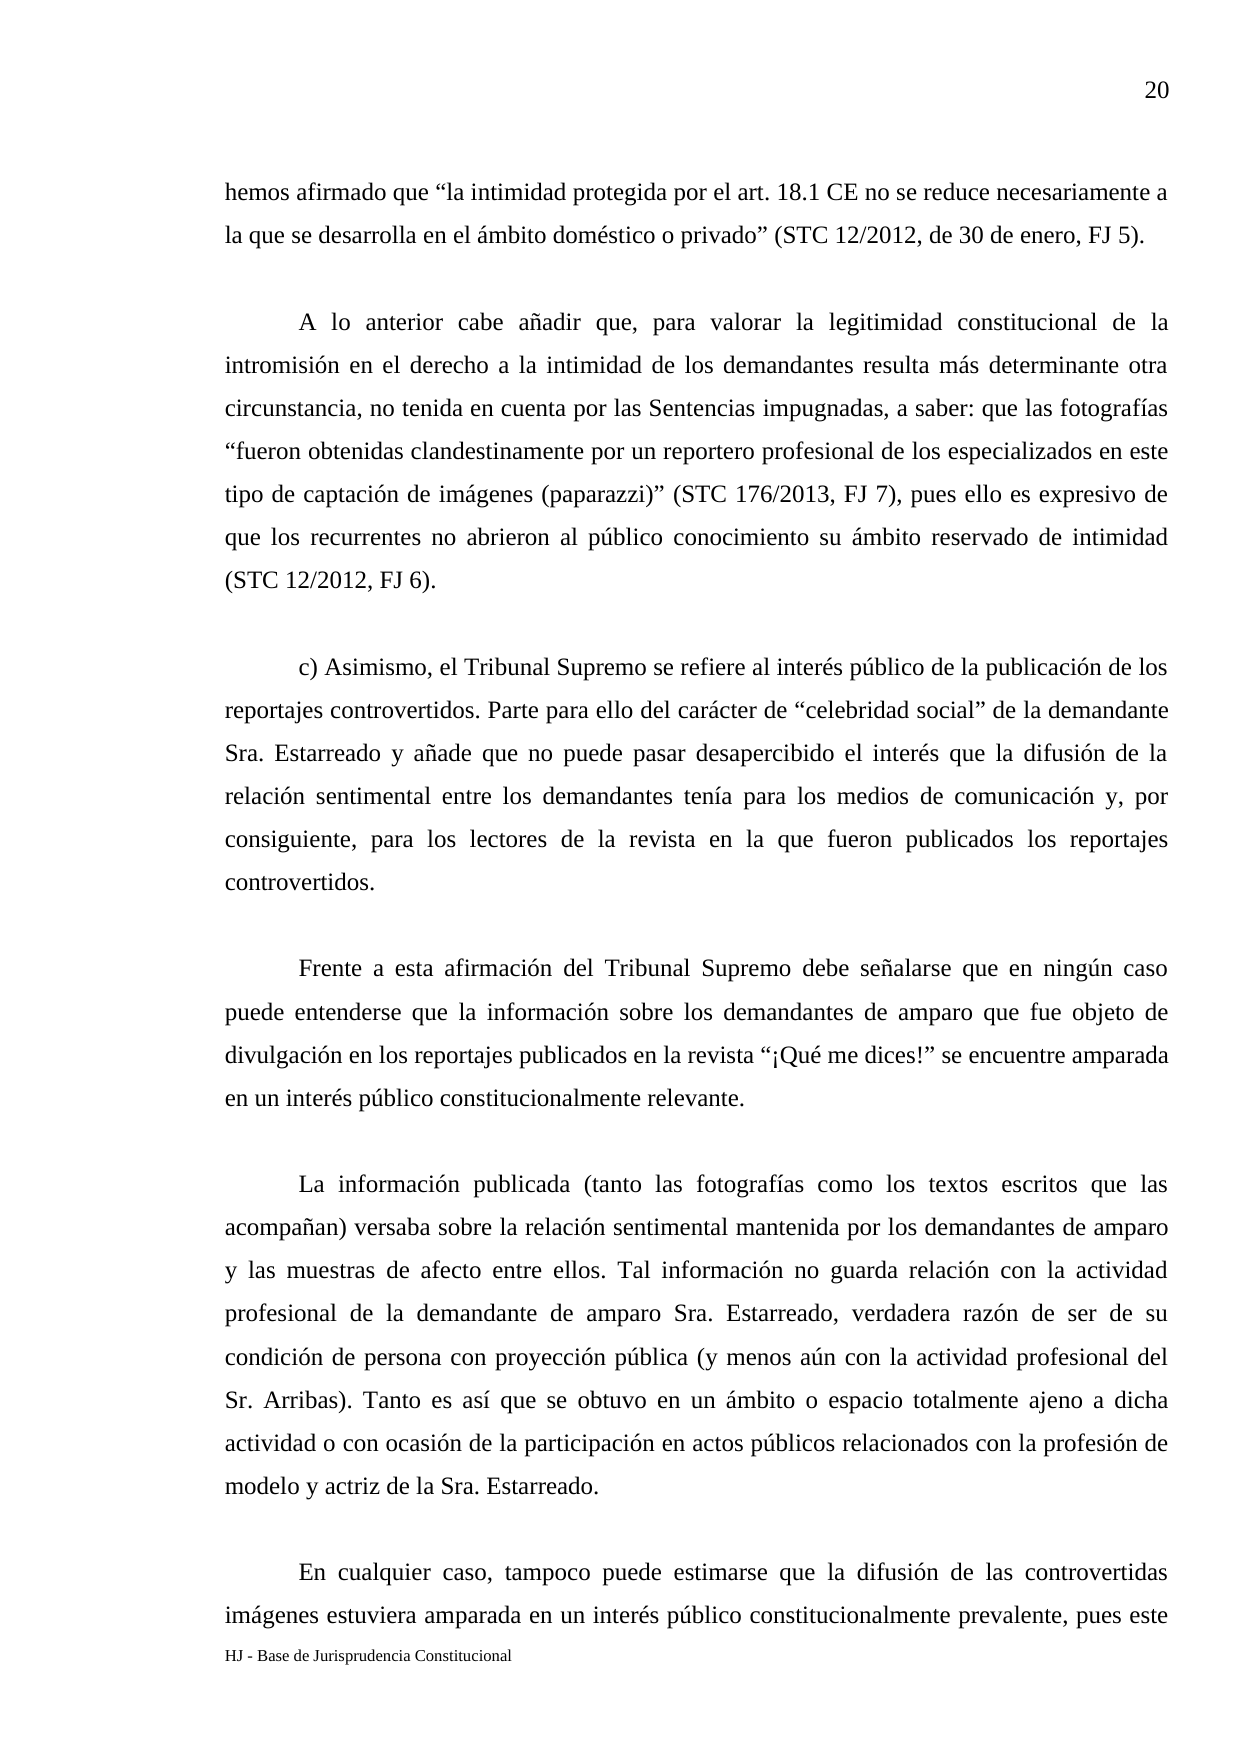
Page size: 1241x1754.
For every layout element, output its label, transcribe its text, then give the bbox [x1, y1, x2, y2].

text c) Asimismo, el Tribunal Supremo se refiere al interés público de la publicación de los reportajes controvertidos. Parte para ello del carácter de “celebridad social” de la demandante Sra. Estarreado y añade que no puede pasar desapercibido el interés que la difusión de la relación sentimental entre los demandantes tenía para los medios de comunicación y, por consiguiente, para los lectores de la revista en la que fueron publicados los reportajes controvertidos. [224, 652, 1169, 896]
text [224, 1557, 1169, 1629]
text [224, 177, 1169, 249]
text Frente a esta afirmación del Tribunal Supremo debe señalarse que en ningún caso puede entenderse que la información sobre los demandantes de amparo que fue objeto de divulgación en los reportajes publicados en la revista “¡Qué me dices!” se encuentre amparada en un interés público constitucionalmente relevante. [224, 953, 1169, 1112]
text A lo anterior cabe añadir que, para valorar la legitimidad constitucional de la intromisión en el derecho a la intimidad de los demandantes resulta más determinante otra circunstancia, no tenida en cuenta por las Sentencias impugnadas, a saber: que las fotografías “fueron obtenidas clandestinamente por un reportero profesional de los especializados en este tipo de captación de imágenes (paparazzi)” (STC 176/2013, FJ 7), pues ello es expresivo de que los recurrentes no abrieron al público conocimiento su ámbito reservado de intimidad (STC 12/2012, FJ 6). [224, 307, 1169, 594]
text La información publicada (tanto las fotografías como los textos escritos que las acompañan) versaba sobre la relación sentimental mantenida por los demandantes de amparo y las muestras de afecto entre ellos. Tal información no guarda relación con la actividad profesional de la demandante de amparo Sra. Estarreado, verdadera razón de ser de su condición de persona con proyección pública (y menos aún con la actividad profesional del Sr. Arribas). Tanto es así que se obtuvo en un ámbito o espacio totalmente ajeno a dicha actividad o con ocasión de la participación en actos públicos relacionados con la profesión de modelo y actriz de la Sra. Estarreado. [224, 1169, 1169, 1500]
